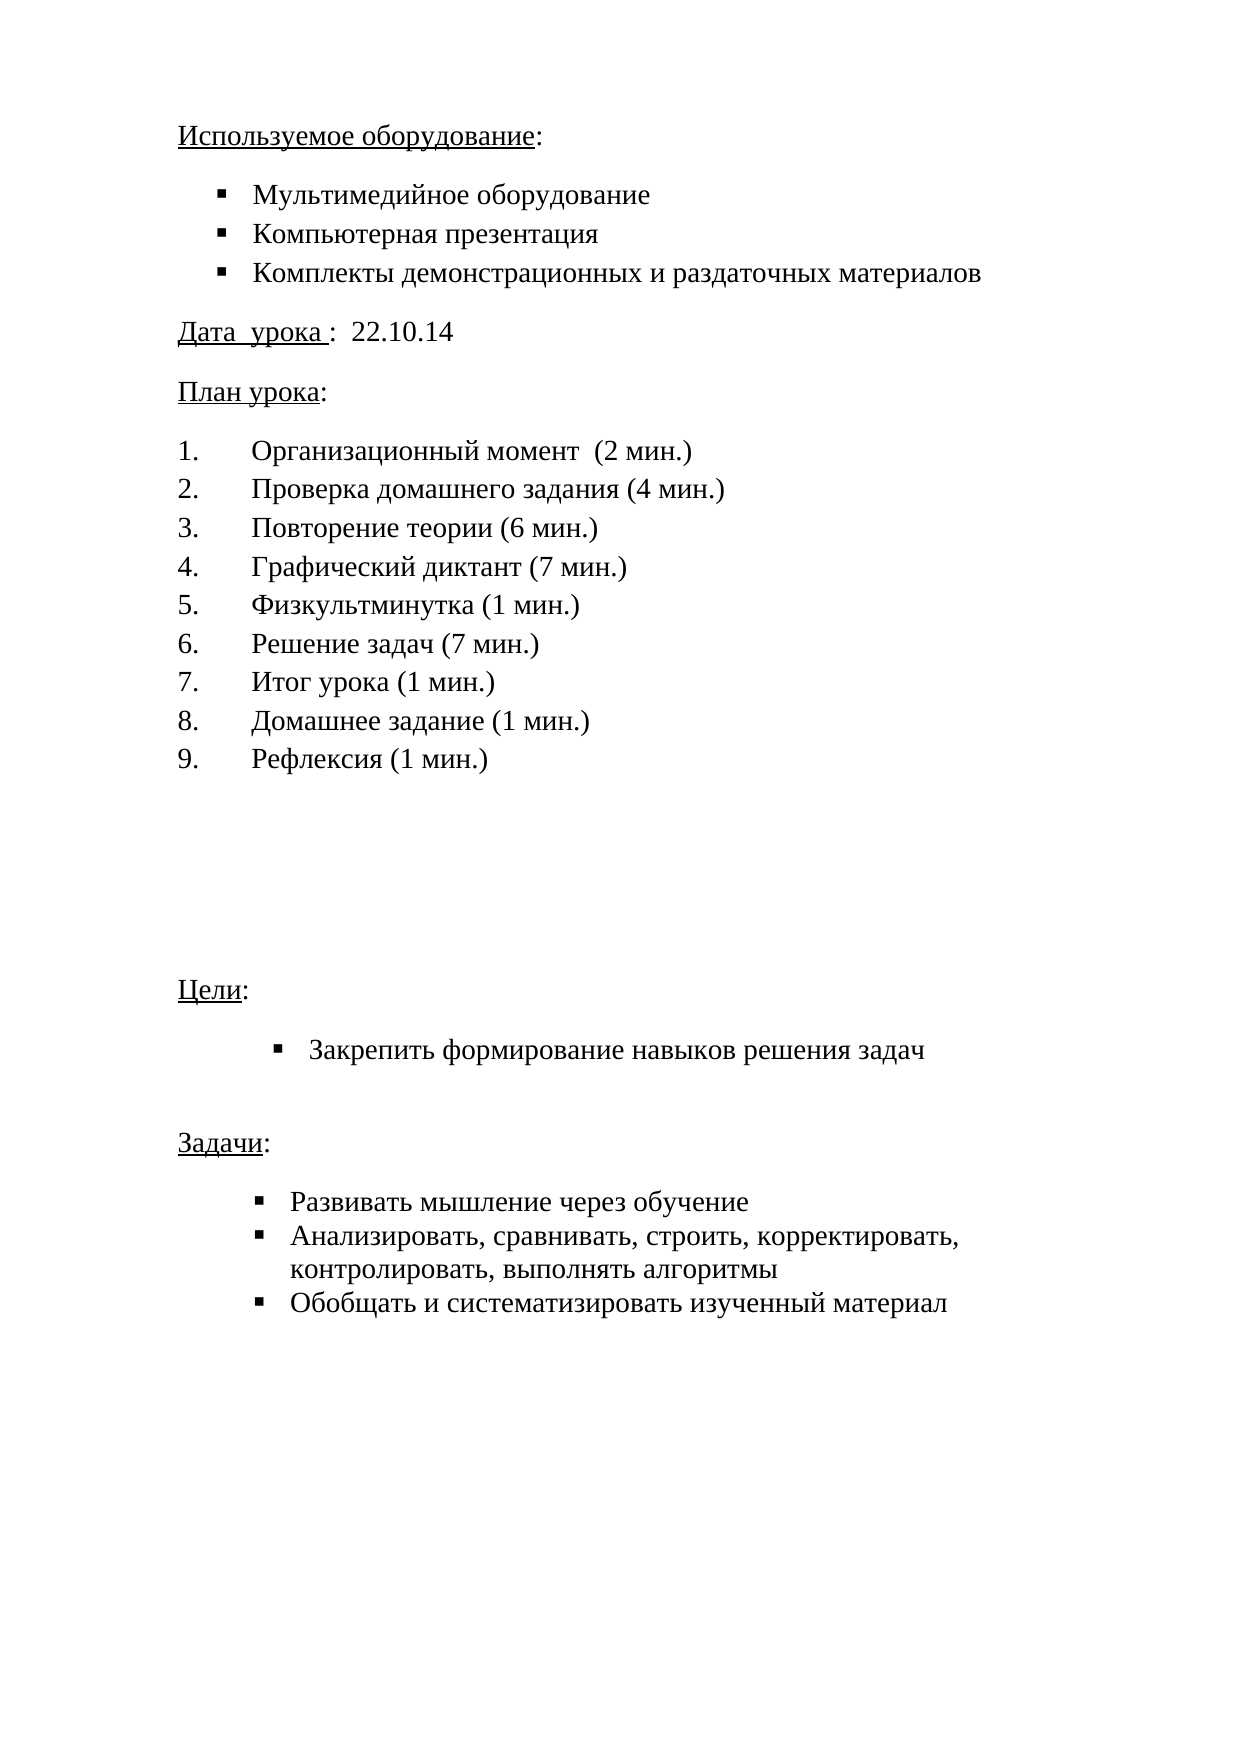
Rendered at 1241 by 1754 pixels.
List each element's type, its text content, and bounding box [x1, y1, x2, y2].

text Дата урока : 22.10.14 [177, 314, 1152, 348]
list Организационный момент (2 мин.) [177, 433, 1152, 467]
list Закрепить формирование навыков решения задач [271, 1032, 1152, 1066]
list Домашнее задание (1 мин.) [177, 703, 1152, 736]
list Компьютерная презентация [215, 216, 1152, 250]
list Итог урока (1 мин.) [177, 664, 1152, 698]
list Мультимедийное оборудование [215, 177, 1152, 211]
list Развивать мышление через обучение [252, 1184, 1152, 1218]
text Задачи: [177, 1125, 1152, 1158]
list Рефлексия (1 мин.) [177, 741, 1152, 775]
text Используемое оборудование: [177, 118, 1152, 152]
list Решение задач (7 мин.) [177, 626, 1152, 659]
list Физкультминутка (1 мин.) [177, 587, 1152, 621]
list Проверка домашнего задания (4 мин.) [177, 472, 1152, 505]
list Обобщать и систематизировать изученный материал [252, 1285, 1152, 1319]
list Повторение теории (6 мин.) [177, 510, 1152, 544]
text Цели: [177, 972, 1152, 1006]
list Анализировать, сравнивать, строить, корректировать, контролировать, выполнять алгоритмы [252, 1218, 1152, 1285]
list Графический диктант (7 мин.) [177, 549, 1152, 582]
list Комплекты демонстрационных и раздаточных материалов [215, 255, 1152, 288]
text План урока: [177, 374, 1152, 407]
